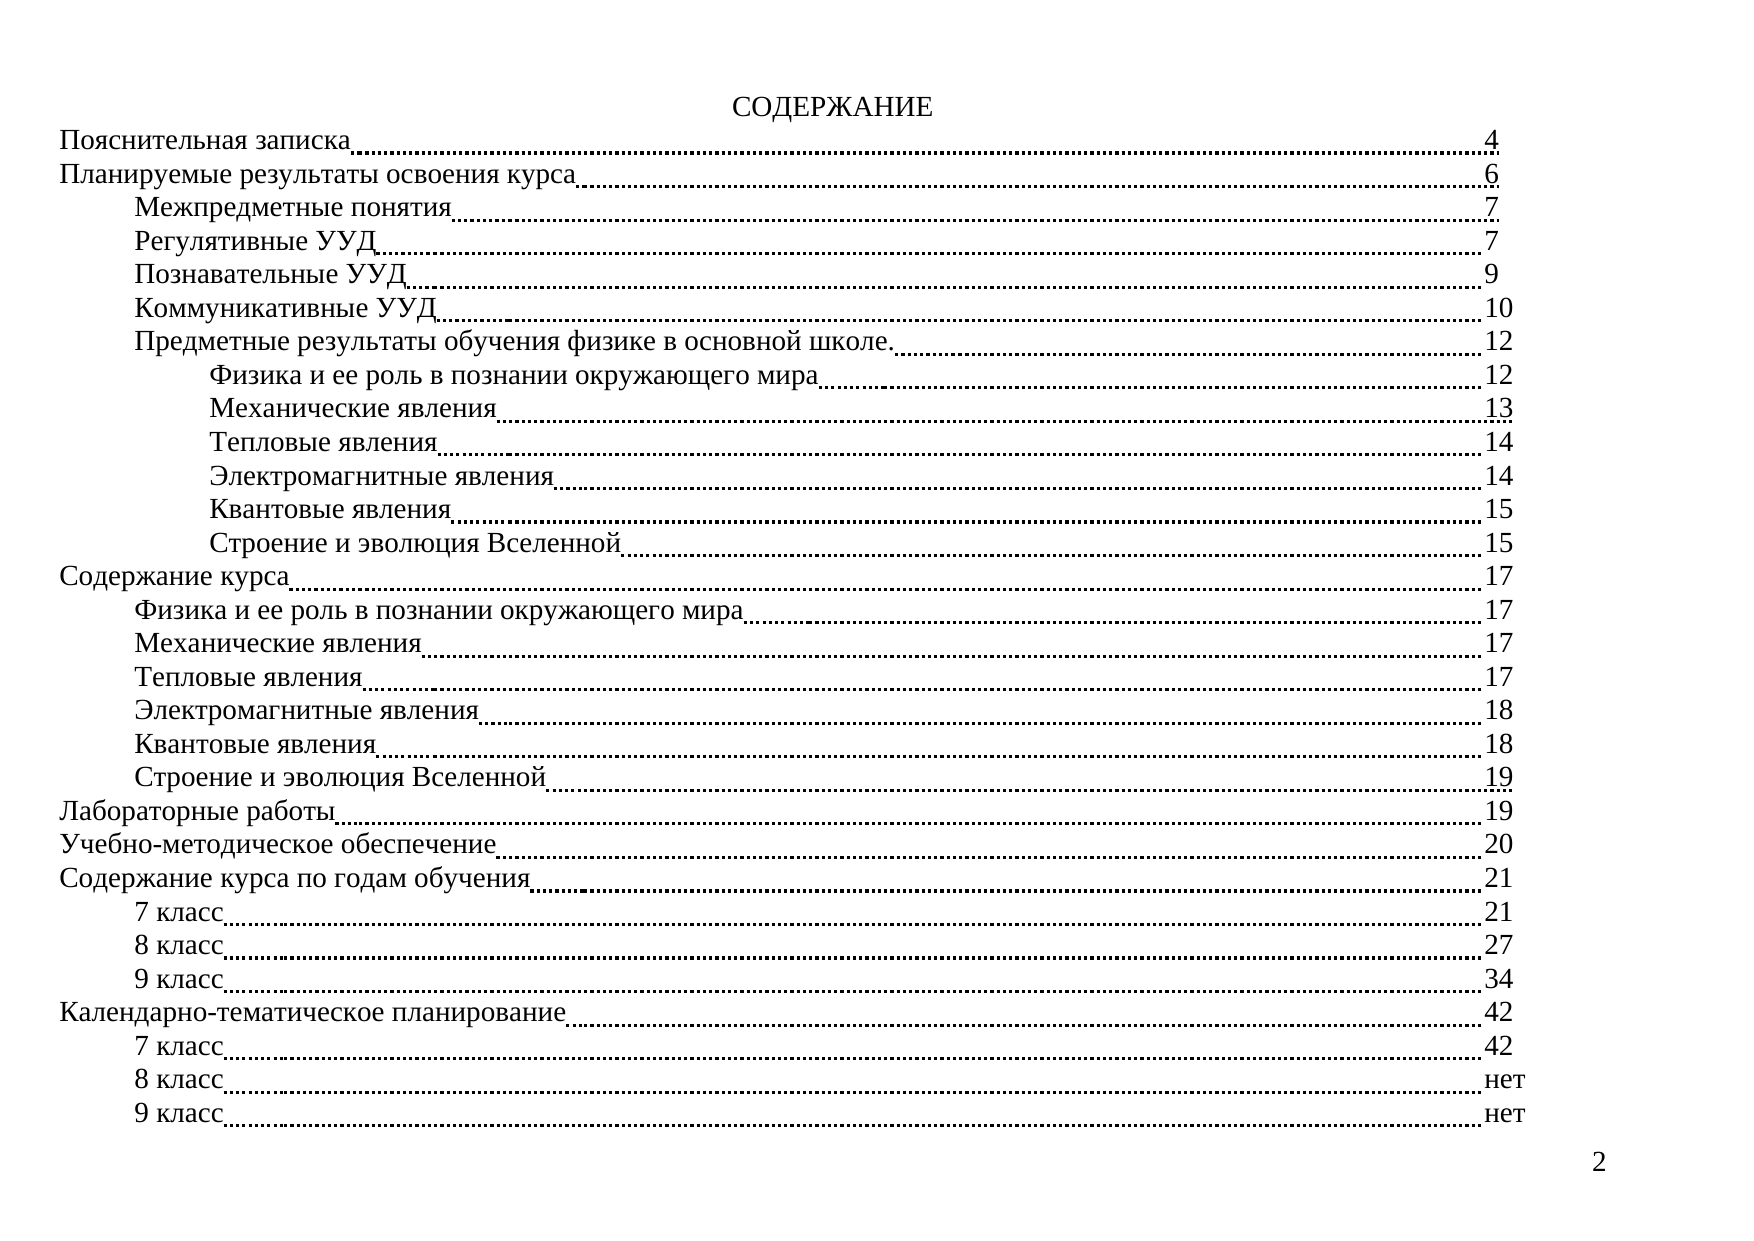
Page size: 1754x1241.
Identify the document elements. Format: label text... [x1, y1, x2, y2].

text Физика и ее роль в познании окружающего мира 12 [134, 357, 1606, 391]
text Строение и эволюция Вселенной 19 [59, 759, 1606, 793]
text 7 класс 21 [59, 894, 1606, 927]
text Лабораторные работы 19 [59, 793, 1606, 827]
text Коммуникативные УУД 10 [59, 290, 1606, 323]
text Межпредметные понятия 7 [59, 189, 1606, 223]
text 7 класс 42 [59, 1028, 1606, 1061]
text Квантовые явления 18 [59, 726, 1606, 759]
text 8 класс нет [59, 1061, 1606, 1095]
text 8 класс 27 [59, 927, 1606, 961]
text 9 класс нет [59, 1095, 1606, 1128]
text Содержание курса 17 [59, 558, 1606, 592]
text Электромагнитные явления 18 [59, 692, 1606, 726]
text Тепловые явления 14 [134, 424, 1606, 458]
text Квантовые явления 15 [134, 491, 1606, 525]
text Механические явления 17 [59, 625, 1606, 659]
text Физика и ее роль в познании окружающего мира 17 [59, 592, 1606, 625]
text СОДЕРЖАНИЕ [59, 89, 1606, 122]
text Предметные результаты обучения физике в основной школе. 12 [59, 323, 1606, 357]
text Содержание курса по годам обучения 21 [59, 860, 1606, 894]
text Пояснительная записка 4 [59, 122, 1606, 156]
text Тепловые явления 17 [59, 659, 1606, 692]
text 9 класс 34 [59, 961, 1606, 994]
text Механические явления 13 [134, 391, 1606, 424]
text Календарно-тематическое планирование 42 [59, 994, 1606, 1028]
text Планируемые результаты освоения курса 6 [59, 156, 1606, 189]
text Учебно-методическое обеспечение 20 [59, 827, 1606, 860]
text Регулятивные УУД 7 [59, 223, 1606, 256]
text Строение и эволюция Вселенной 15 [134, 525, 1606, 558]
text Познавательные УУД 9 [59, 256, 1606, 290]
text Электромагнитные явления 14 [134, 458, 1606, 491]
